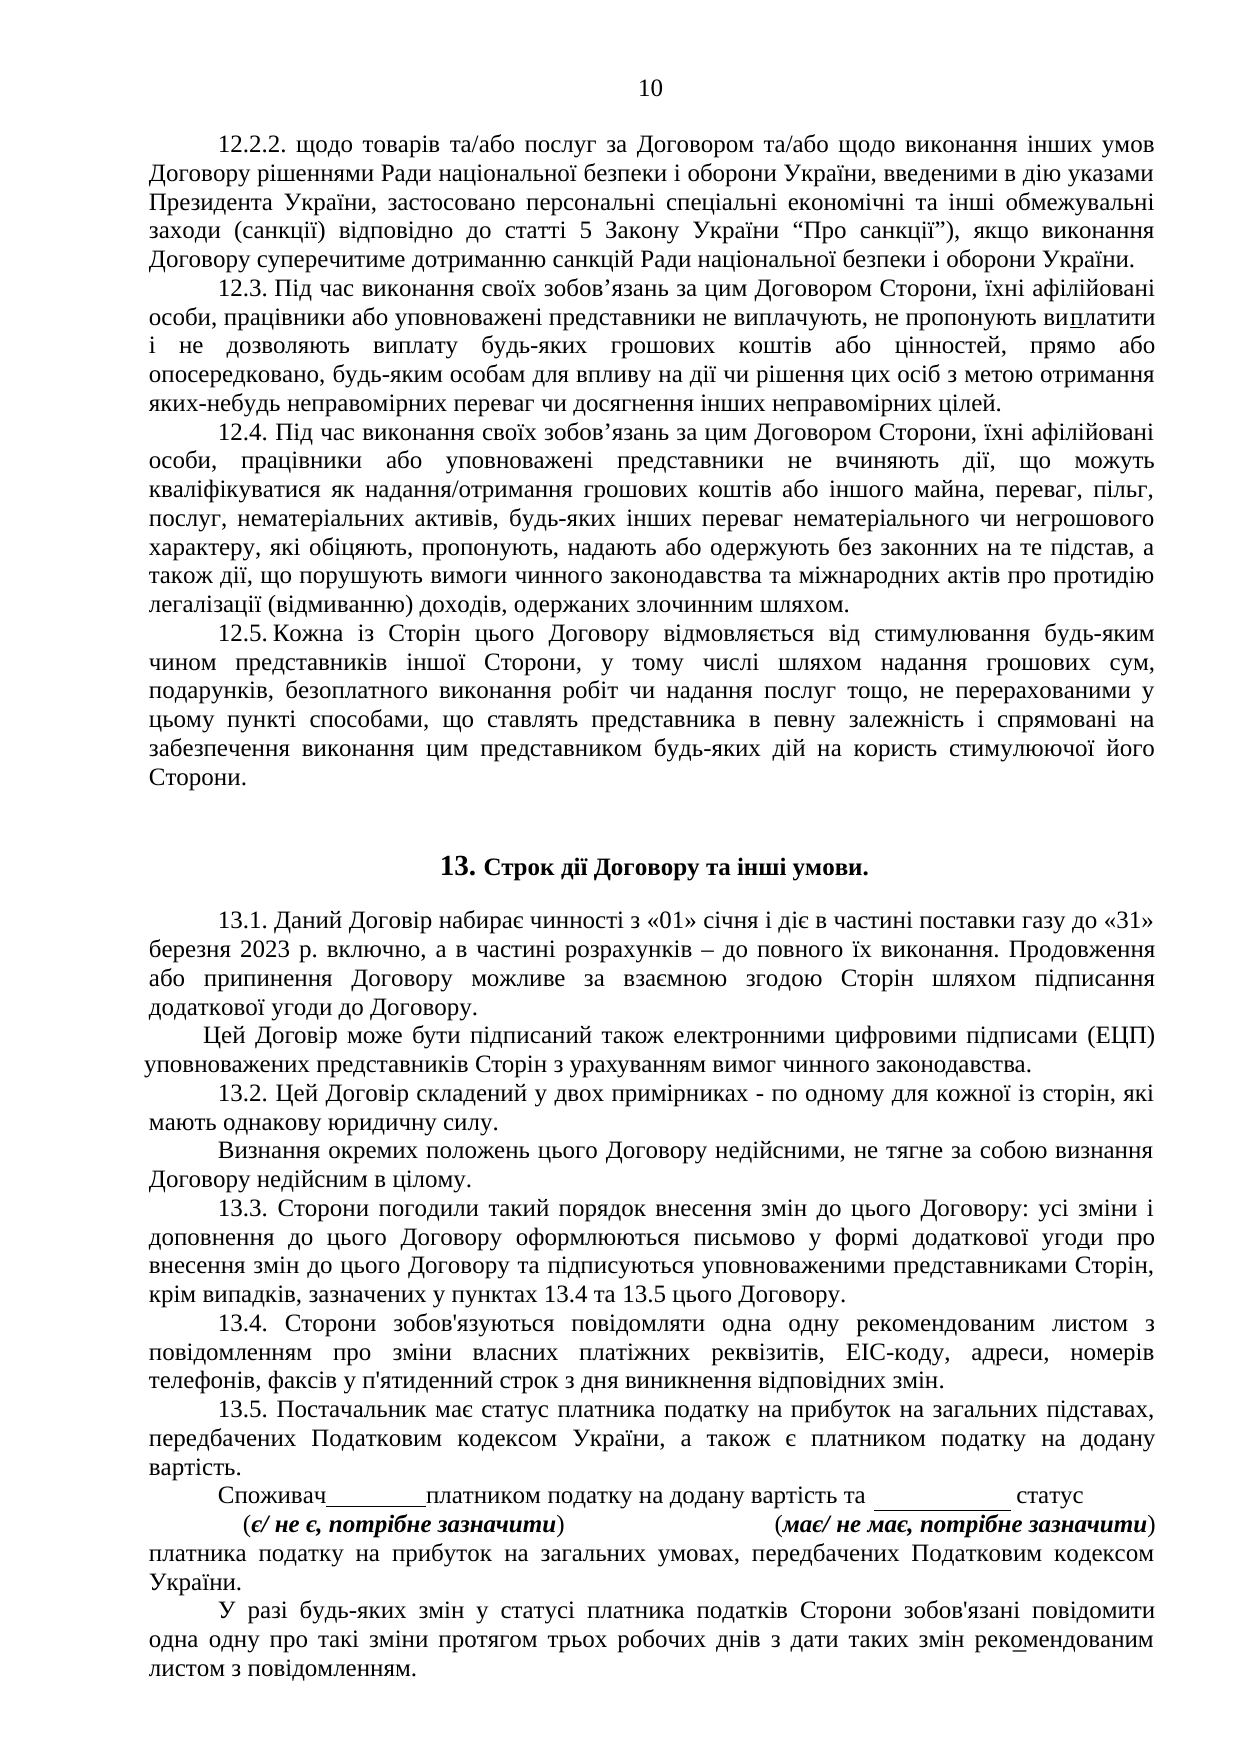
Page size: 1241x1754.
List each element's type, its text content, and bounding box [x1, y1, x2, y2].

text платника податку на прибуток на загальних умовах, передбачених Податковим кодексом України. [149, 1538, 1154, 1596]
subtitle Строк дії Договору та інші умови. [439, 848, 1188, 882]
list Сторони зобов'язуються повідомляти одна одну рекомендованим листом з повідомленням про зміни власних платіжних реквізитів, ЕІС-коду, адреси, номерів телефонів, факсів у п'ятиденний строк з дня виникнення відповідних змін. [149, 1308, 1155, 1394]
list Під час виконання своїх зобов’язань за цим Договором Сторони, їхні афілійовані особи, працівники або уповноважені представники не виплачують, не пропонують виплатити і не дозволяють виплату будь-яких грошових коштів або цінностей, прямо або опосередковано, будь-яким особам для впливу на дії чи рішення цих осіб з метою отримання яких-небудь неправомірних переваг чи досягнення інших неправомірних цілей. [149, 273, 1156, 417]
text (є/ не є, потрібне зазначити) (має/ не має, потрібне зазначити) [243, 1511, 1188, 1538]
text Визнання окремих положень цього Договору недійсними, не тягне за собою визнання Договору недійсним в цілому. [149, 1136, 1154, 1193]
text 12.2.2. щодо товарів та/або послуг за Договором та/або щодо виконання інших умов Договору рішеннями Ради національної безпеки і оборони України, введеними в дію указами Президента України, застосовано персональні спеціальні економічні та інші обмежувальні заходи (санкції) відповідно до статті 5 Закону України “Про санкції”), якщо виконання Договору суперечитиме дотриманню санкцій Ради національної безпеки і оборони України. [149, 129, 1155, 273]
list Постачальник має статус платника податку на прибуток на загальних підставах, передбачених Податковим кодексом України, а також є платником податку на додану вартість. [149, 1394, 1155, 1481]
list Кожна із Сторін цього Договору відмовляється від стимулювання будь-яким чином представників іншої Сторони, у тому числі шляхом надання грошових сум, подарунків, безоплатного виконання робіт чи надання послуг тощо, не перерахованими у цьому пункті способами, що ставлять представника в певну залежність і спрямовані на забезпечення виконання цим представником будь-яких дій на користь стимулюючої його Сторони. [149, 618, 1155, 791]
text Цей Договір може бути підписаний також електронними цифровими підписами (ЕЦП) уповноважених представників Сторін з урахуванням вимог чинного законодавства. [144, 1021, 1155, 1078]
list Цей Договір складений у двох примірниках - по одному для кожної із сторін, які мають однакову юридичну силу. [149, 1078, 1155, 1136]
text У разі будь-яких змін у статусі платника податків Сторони зобов'язані повідомити одна одну про такі зміни протягом трьох робочих днів з дати таких змін рекомендованим листом з повідомленням. [149, 1596, 1155, 1682]
list Під час виконання своїх зобов’язань за цим Договором Сторони, їхні афілійовані особи, працівники або уповноважені представники не вчиняють дії, що можуть кваліфікуватися як надання/отримання грошових коштів або іншого майна, переваг, пільг, послуг, нематеріальних активів, будь-яких інших переваг нематеріального чи негрошового характеру, які обіцяють, пропонують, надають або одержують без законних на те підстав, а також дії, що порушують вимоги чинного законодавства та міжнародних актів про протидію легалізації (відмиванню) доходів, одержаних злочинним шляхом. [149, 417, 1155, 618]
list Сторони погодили такий порядок внесення змін до цього Договору: усі зміни і доповнення до цього Договору оформлюються письмово у формі додаткової угоди про внесення змін до цього Договору та підписуються уповноваженими представниками Сторін, крім випадків, зазначених у пунктах 13.4 та 13.5 цього Договору. [149, 1193, 1155, 1308]
text Споживач платником податку на додану вартість та статус [218, 1481, 1188, 1509]
list Даний Договір набирає чинності з «01» січня і діє в частині поставки газу до «31» березня 2023 р. включно, а в частині розрахунків – до повного їх виконання. Продовження або припинення Договору можливе за взаємною згодою Сторін шляхом підписання додаткової угоди до Договору. [149, 906, 1155, 1021]
